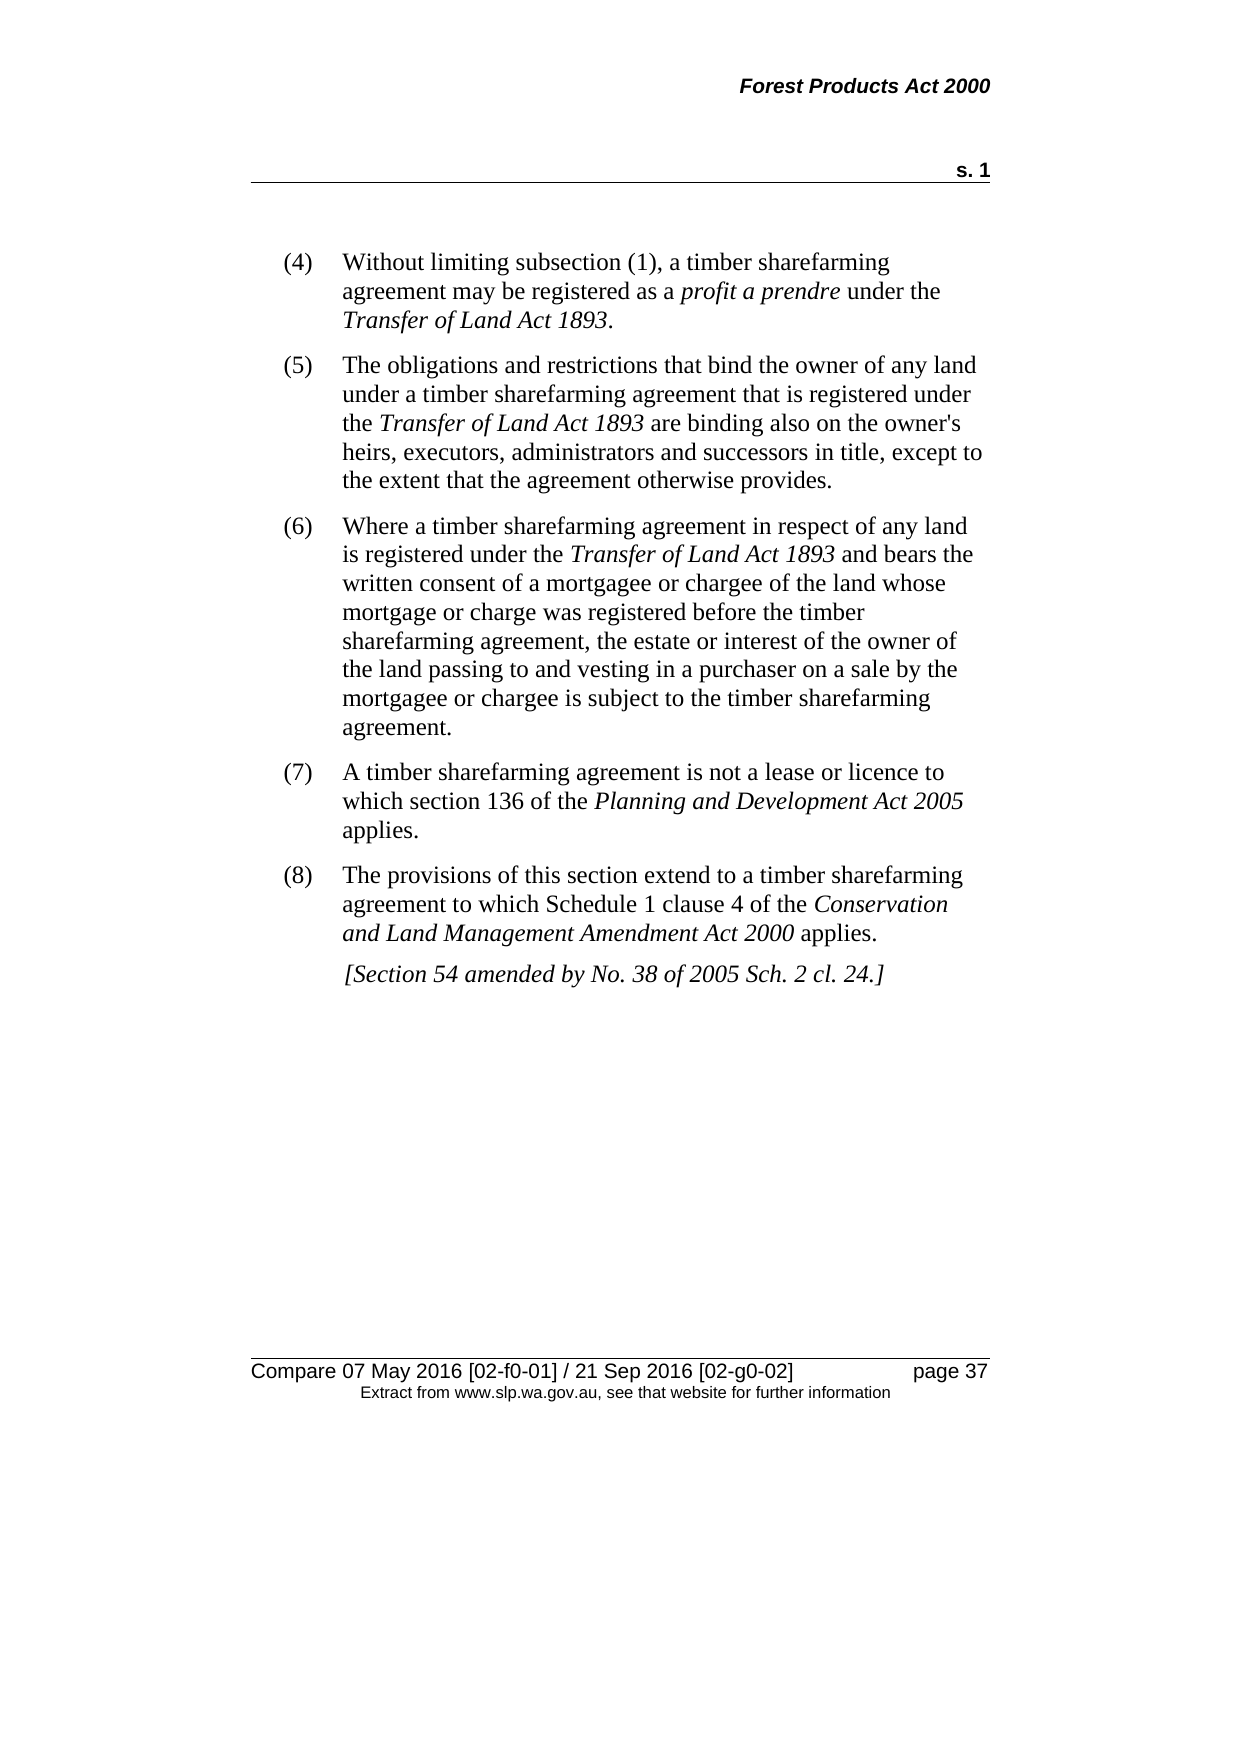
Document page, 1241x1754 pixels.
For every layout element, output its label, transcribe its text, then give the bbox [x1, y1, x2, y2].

text [Section 54 amended by No. 38 of 2005 Sch. 2 cl. 24.] [251, 959, 990, 988]
text (4) Without limiting subsection (1), a timber sharefarming agreement may be registered as a profit a prendre under the Transfer of Land Act 1893. [251, 247, 990, 334]
text (7) A timber sharefarming agreement is not a lease or licence to which section 136 of the Planning and Development Act 2005 applies. [251, 757, 990, 844]
text (8) The provisions of this section extend to a timber sharefarming agreement to which Schedule 1 clause 4 of the Conservation and Land Management Amendment Act 2000 applies. [251, 860, 990, 947]
text (6) Where a timber sharefarming agreement in respect of any land is registered under the Transfer of Land Act 1893 and bears the written consent of a mortgagee or chargee of the land whose mortgage or charge was registered before the timber sharefarming agreement, the estate or interest of the owner of the land passing to and vesting in a purchaser on a sale by the mortgagee or chargee is subject to the timber sharefarming agreement. [251, 511, 990, 741]
text (5) The obligations and restrictions that bind the owner of any land under a timber sharefarming agreement that is registered under the Transfer of Land Act 1893 are binding also on the owner's heirs, executors, administrators and successors in title, except to the extent that the agreement otherwise provides. [251, 350, 990, 494]
